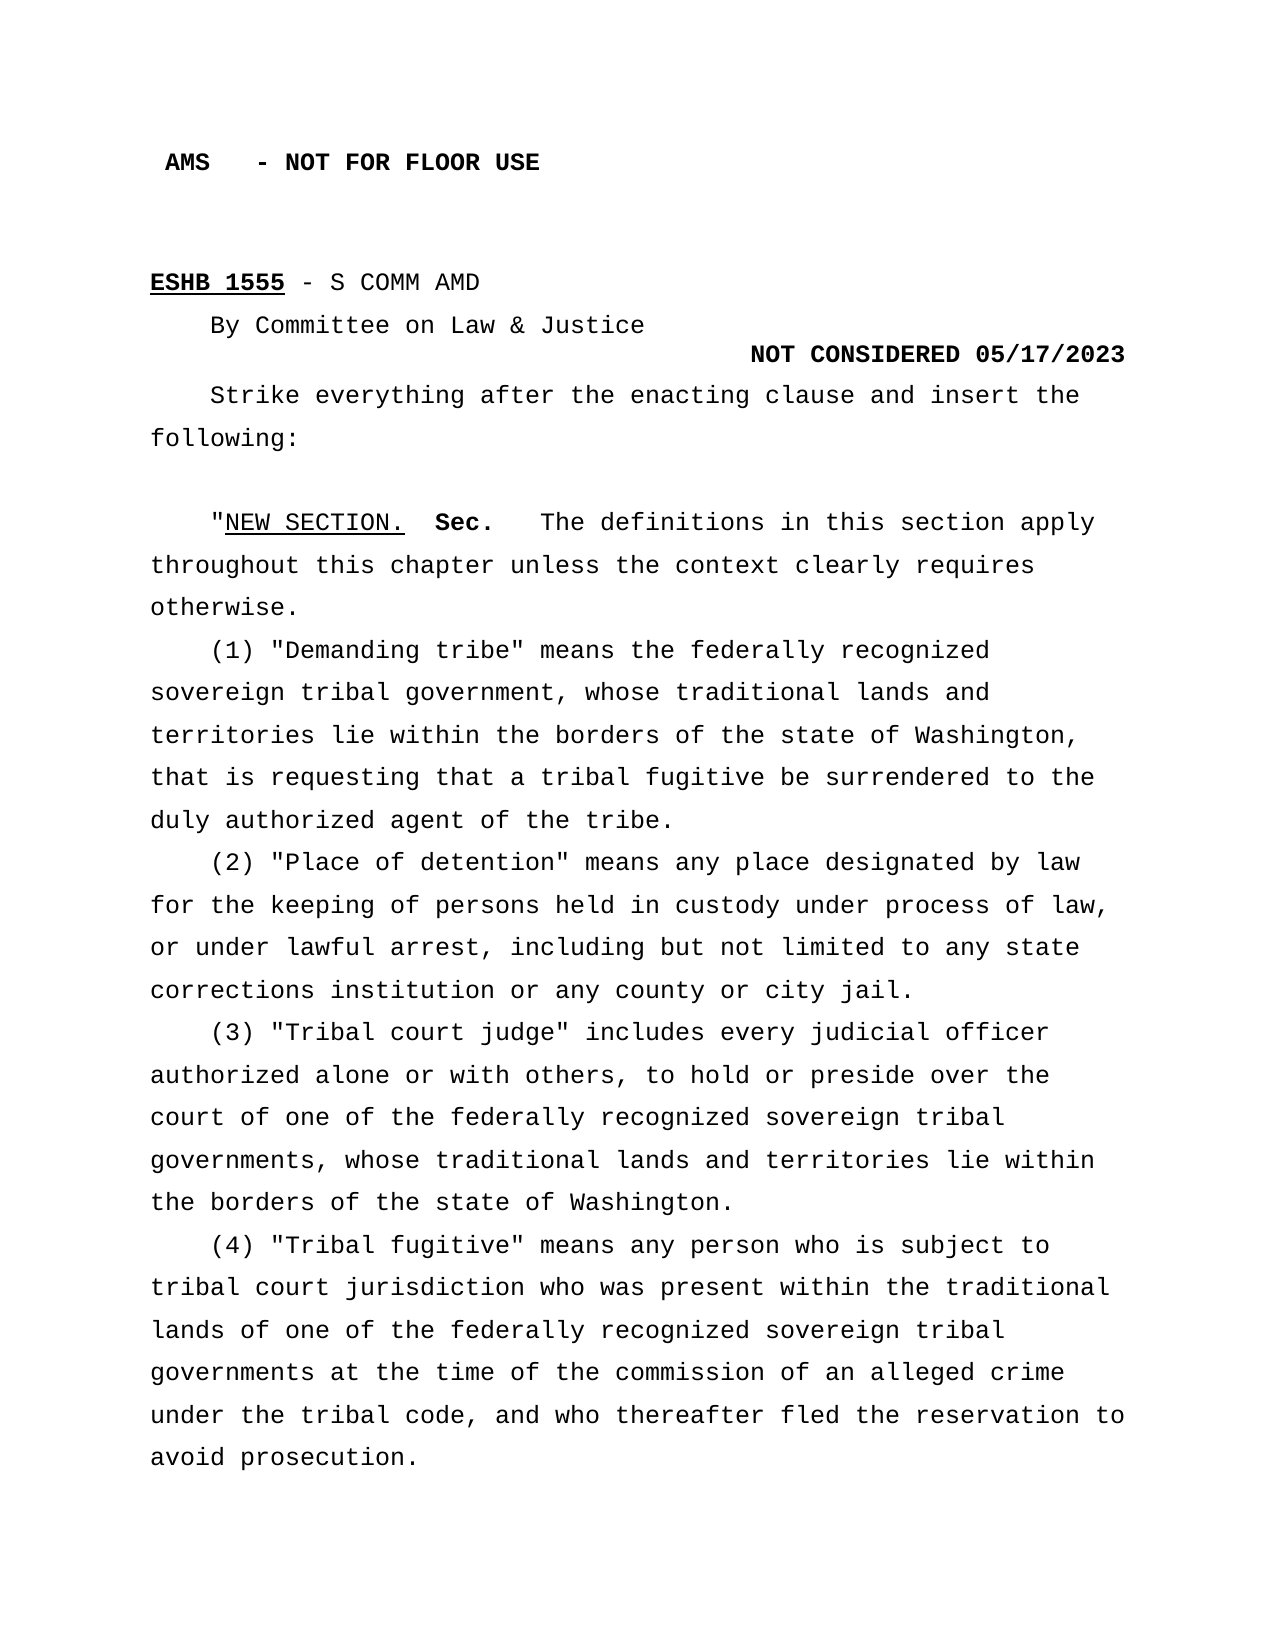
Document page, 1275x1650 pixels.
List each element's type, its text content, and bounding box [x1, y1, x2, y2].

text AMS - NOT FOR FLOOR USE [150, 150, 1125, 178]
text NOT CONSIDERED 05/17/2023 [150, 342, 1125, 370]
text Strike everything after the enacting clause and insert the following: [150, 370, 1125, 455]
text By Committee on Law & Justice [150, 299, 1125, 342]
text (4) "Tribal fugitive" means any person who is subject to tribal court jurisdiction who was present within the traditional lands of one of the federally recognized sovereign tribal governments at the time of the commission of an alleged crime under the tribal code, and who thereafter fled the reservation to avoid prosecution. [150, 1219, 1125, 1474]
text (2) "Place of detention" means any place designated by law for the keeping of persons held in custody under process of law, or under lawful arrest, including but not limited to any state corrections institution or any county or city jail. [150, 837, 1125, 1007]
text "NEW SECTION. Sec. The definitions in this section apply throughout this chapter unless the context clearly requires otherwise. [150, 497, 1125, 624]
text ESHB 1555 - S COMM AMD [150, 257, 1125, 299]
text (1) "Demanding tribe" means the federally recognized sovereign tribal government, whose traditional lands and territories lie within the borders of the state of Washington, that is requesting that a tribal fugitive be surrendered to the duly authorized agent of the tribe. [150, 624, 1125, 837]
text (3) "Tribal court judge" includes every judicial officer authorized alone or with others, to hold or preside over the court of one of the federally recognized sovereign tribal governments, whose traditional lands and territories lie within the borders of the state of Washington. [150, 1007, 1125, 1219]
